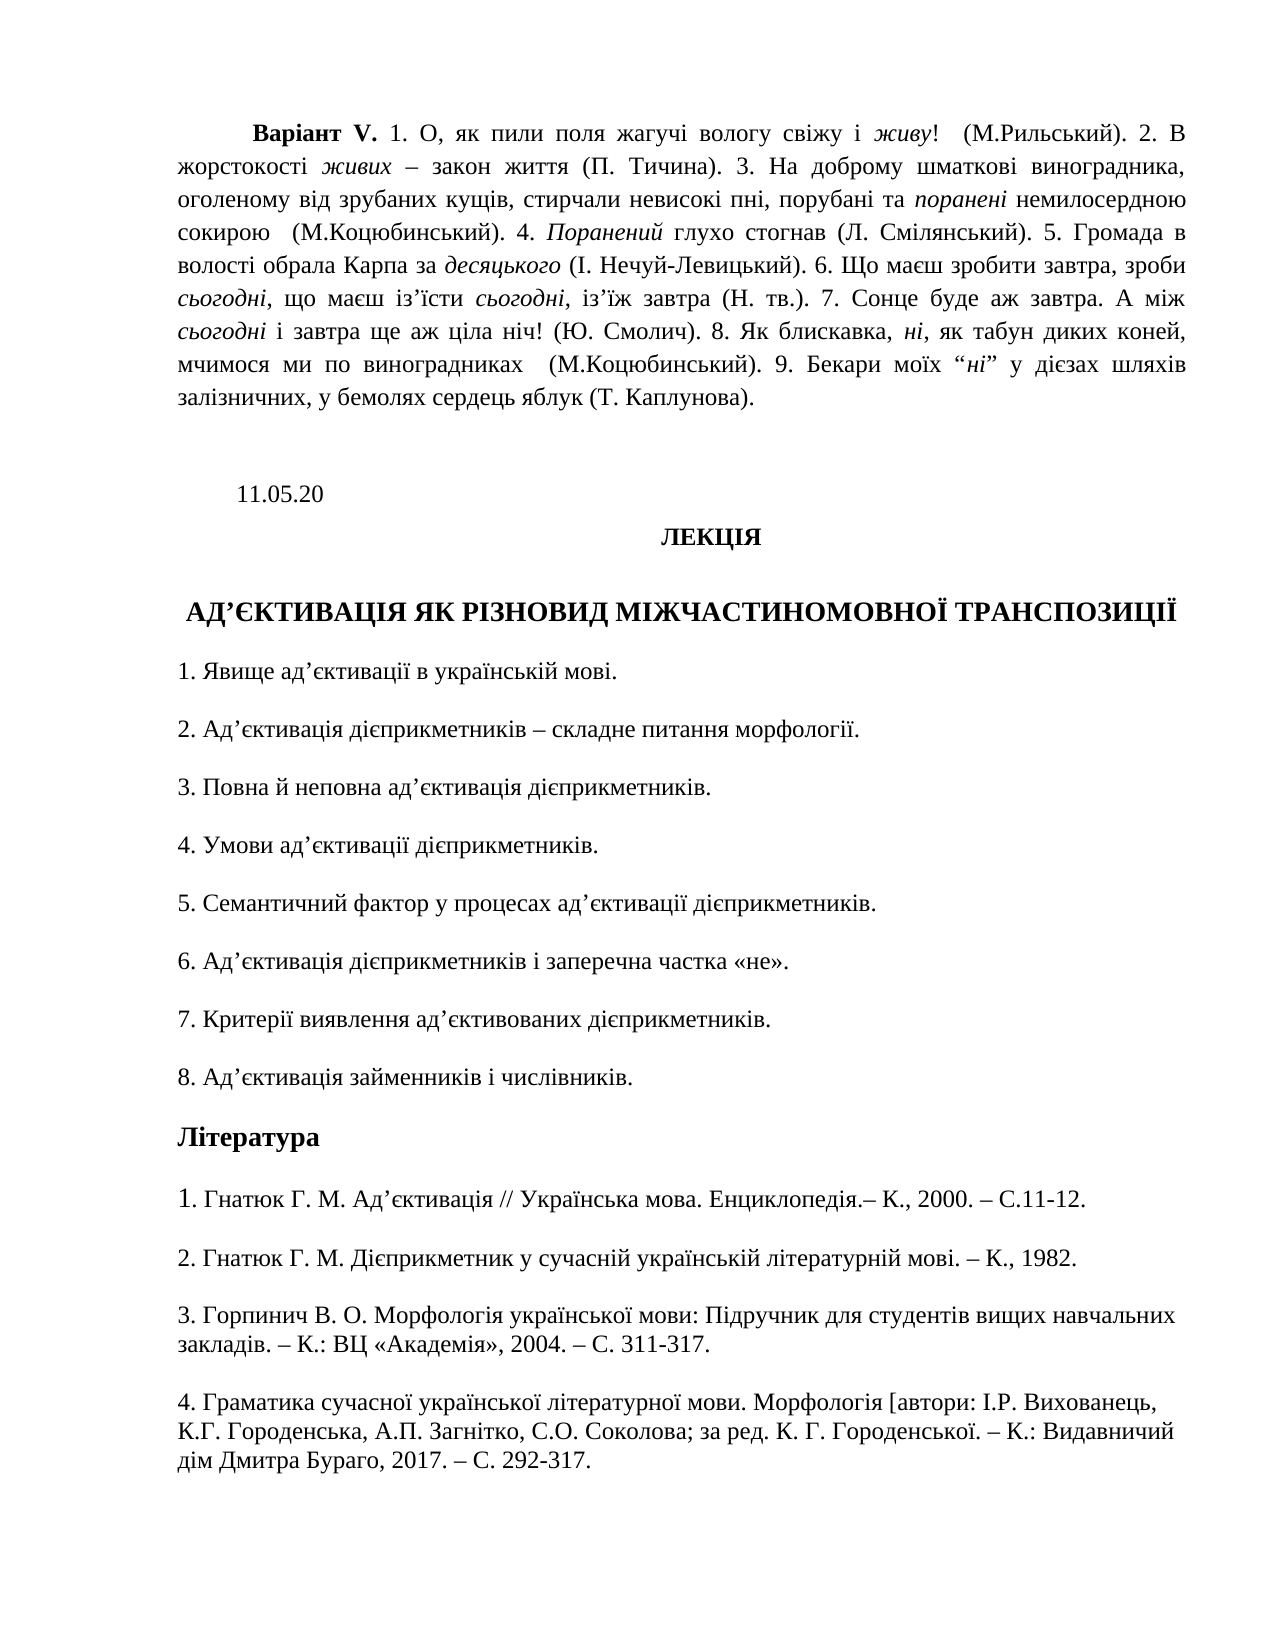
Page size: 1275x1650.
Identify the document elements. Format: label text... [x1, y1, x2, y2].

text 2. Гнатюк Г. М. Дієприкметник у сучасній українській літературній мові. – К., 1982. [177, 1243, 1186, 1271]
text 2. Ад’єктивація дієприкметників – складне питання морфології. [177, 714, 1186, 743]
text 4. Граматика сучасної української літературної мови. Морфологія [автори: І.Р. Вихованець, К.Г. Городенська, А.П. Загнітко, С.О. Соколова; за ред. К. Г. Городенської. – К.: Видавничий дім Дмитра Бураго, 2017. – С. 292-317. [177, 1387, 1186, 1473]
text 5. Семантичний фактор у процесах ад’єктивації дієприкметників. [177, 888, 1186, 917]
text Варіант V. 1. О, як пили поля жагучі вологу свіжу і живу! (М.Рильський). 2. В жорстокості живих – закон життя (П. Тичина). 3. На доброму шматкові виноградника, оголеному від зрубаних кущів, стирчали невисокі пні, порубані та поранені немилосердною сокирою (М.Коцюбинський). 4. Поранений глухо стогнав (Л. Смілянський). 5. Громада в волості обрала Карпа за десяцького (І. Нечуй-Левицький). 6. Що маєш зробити завтра, зроби сьогодні, що маєш із’їсти сьогодні, із’їж завтра (Н. тв.). 7. Сонце буде аж завтра. А між сьогодні і завтра ще аж ціла ніч! (Ю. Смолич). 8. Як блискавка, ні, як табун диких коней, мчимося ми по виноградниках (М.Коцюбинський). 9. Бекари моїх “ні” у дієзах шляхів залізничних, у бемолях сердець яблук (Т. Каплунова). [177, 118, 1186, 411]
text 6. Ад’єктивація дієприкметників і заперечна частка «не». [177, 946, 1186, 974]
text АД’ЄКТИВАЦІЯ ЯК РІЗНОВИД МІЖЧАСТИНОМОВНОЇ ТРАНСПОЗИЦІЇ [177, 595, 1186, 627]
text 3. Горпинич В. О. Морфологія української мови: Підручник для студентів вищих навчальних закладів. – К.: ВЦ «Академія», 2004. – С. 311-317. [177, 1301, 1186, 1358]
text 4. Умови ад’єктивації дієприкметників. [177, 830, 1186, 859]
text 11.05.20 [177, 479, 1186, 508]
text 8. Ад’єктивація займенників і числівників. [177, 1062, 1186, 1090]
text 1. Явище ад’єктивації в українській мові. [177, 656, 1186, 685]
text ЛЕКЦІЯ [177, 522, 1186, 551]
text 3. Повна й неповна ад’єктивація дієприкметників. [177, 772, 1186, 801]
text 7. Критерії виявлення ад’єктивованих дієприкметників. [177, 1004, 1186, 1032]
text 1. Гнатюк Г. М. Ад’єктивація // Українська мова. Енциклопедія.– К., 2000. – С.11-12. [177, 1181, 1186, 1213]
text Література [177, 1119, 1186, 1152]
